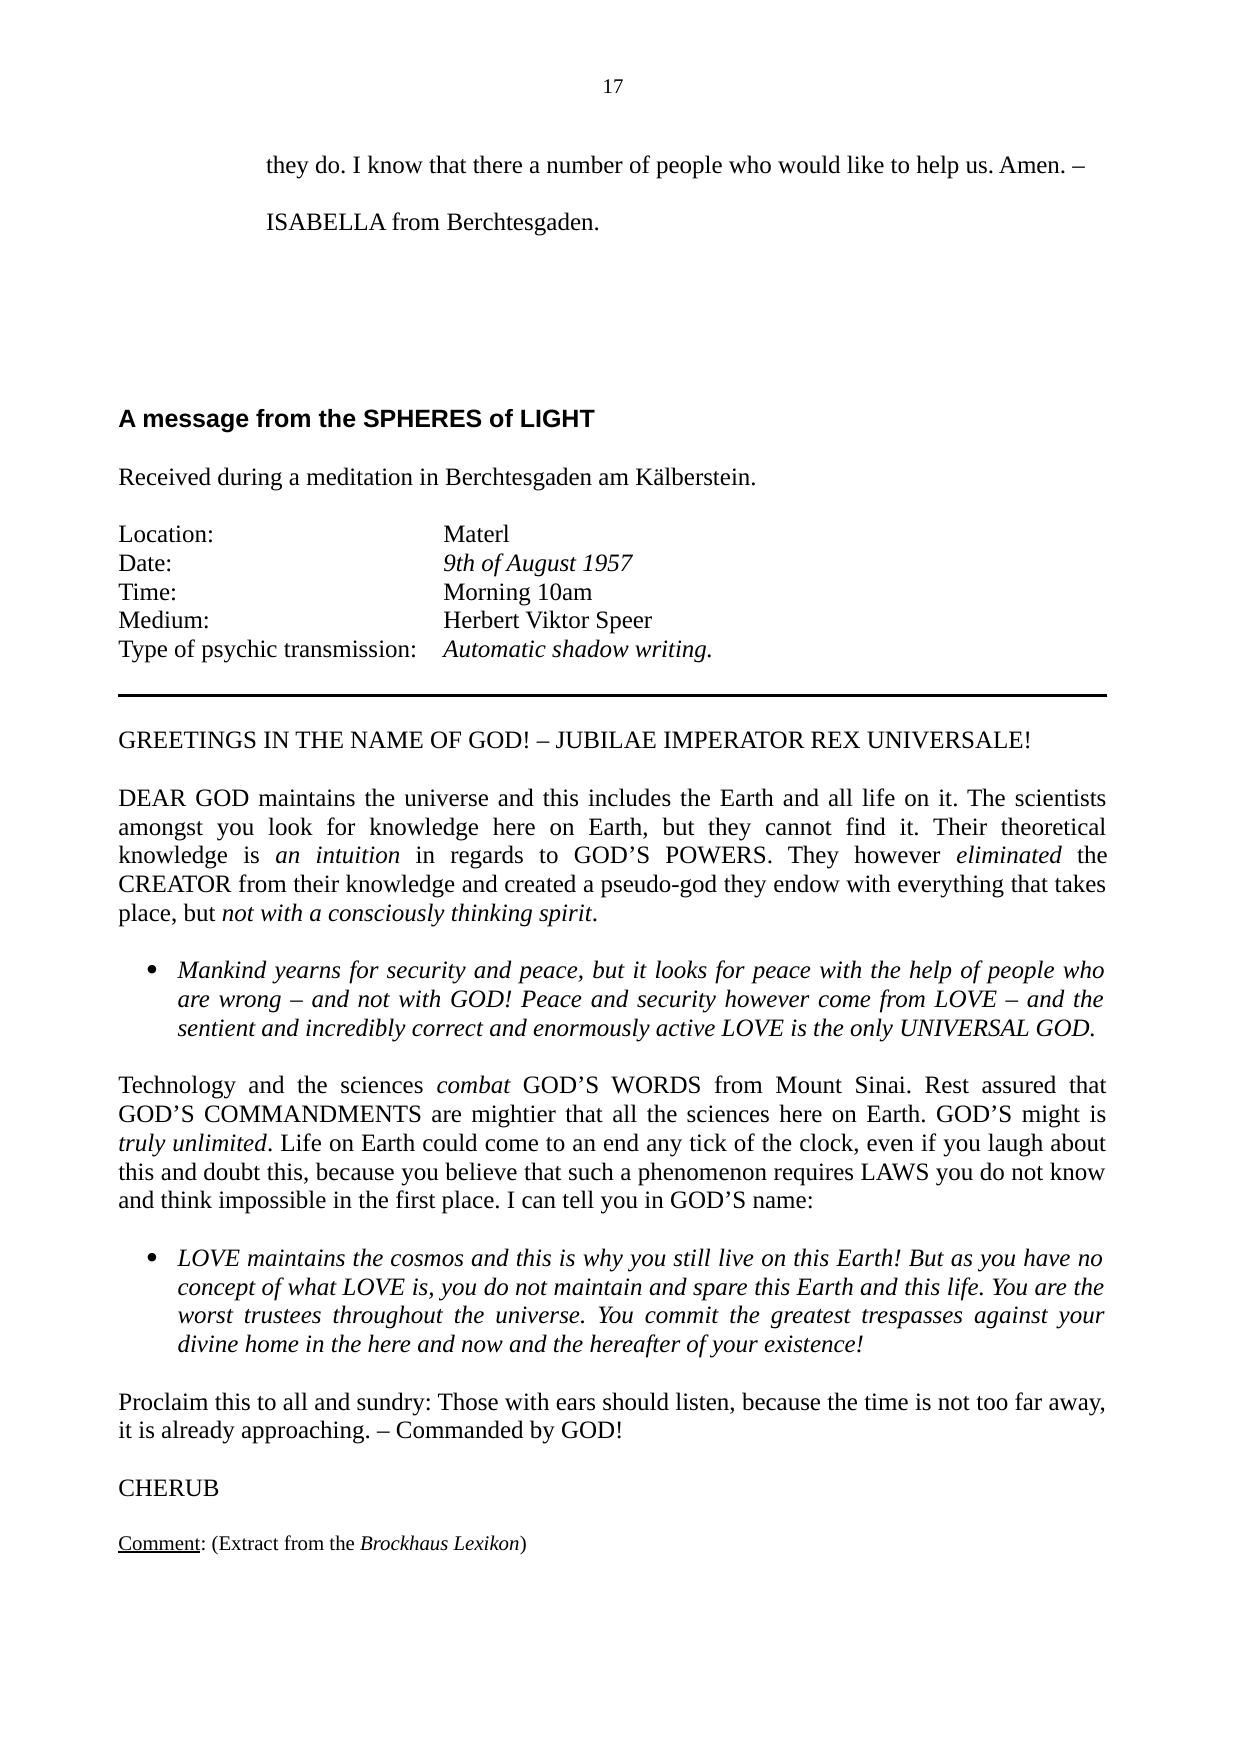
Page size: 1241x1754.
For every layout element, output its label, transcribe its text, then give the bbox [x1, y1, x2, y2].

list Mankind yearns for security and peace, but it looks for peace with the help of people who are wrong – and not with GOD! Peace and security however come from LOVE – and the sentient and incredibly correct and enormously active LOVE is the only UNIVERSAL GOD. [148, 956, 1107, 1042]
text Technology and the sciences combat GOD’S WORDS from Mount Sinai. Rest assured that GOD’S COMMANDMENTS are mightier that all the sciences here on Earth. GOD’S might is truly unlimited. Life on Earth could come to an end any tick of the clock, even if you laugh about this and doubt this, because you believe that such a phenomenon requires LAWS you do not know and think impossible in the first place. I can tell you in GOD’S name: [118, 1071, 1107, 1214]
list LOVE maintains the cosmos and this is why you still live on this Earth! But as you have no concept of what LOVE is, you do not maintain and spare this Earth and this life. You are the worst trustees throughout the universe. You commit the greatest trespasses against your divine home in the here and now and the hereafter of your existence! [148, 1243, 1107, 1358]
text ISABELLA from Berchtesgaden. [118, 207, 1107, 236]
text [118, 150, 1107, 179]
text Comment: (Extract from the Brockhaus Lexikon) [118, 1531, 1107, 1554]
text Received during a meditation in Berchtesgaden am Kälberstein. [118, 462, 1107, 490]
text DEAR GOD maintains the universe and this includes the Earth and all life on it. The scientists amongst you look for knowledge here on Earth, but they cannot find it. Their theoretical knowledge is an intuition in regards to GOD’S POWERS. They however eliminated the CREATOR from their knowledge and created a pseudo-god they endow with everything that takes place, but not with a consciously thinking spirit. [118, 783, 1107, 927]
text CHERUB [118, 1473, 1107, 1502]
text A message from the SPHERES of LIGHT [118, 404, 1107, 433]
text Location: Materl [118, 519, 1107, 548]
text Time: Morning 10am [118, 577, 1107, 605]
text GREETINGS IN THE NAME OF GOD! – JUBILAE IMPERATOR REX UNIVERSALE! [118, 726, 1107, 754]
text Date: 9th of August 1957 [118, 548, 1107, 577]
text Medium: Herbert Viktor Speer [118, 605, 1107, 634]
text Proclaim this to all and sundry: Those with ears should listen, because the time is not too far away, it is already approaching. – Commanded by GOD! [118, 1387, 1107, 1444]
text Type of psychic transmission: Automatic shadow writing. [118, 634, 1107, 663]
